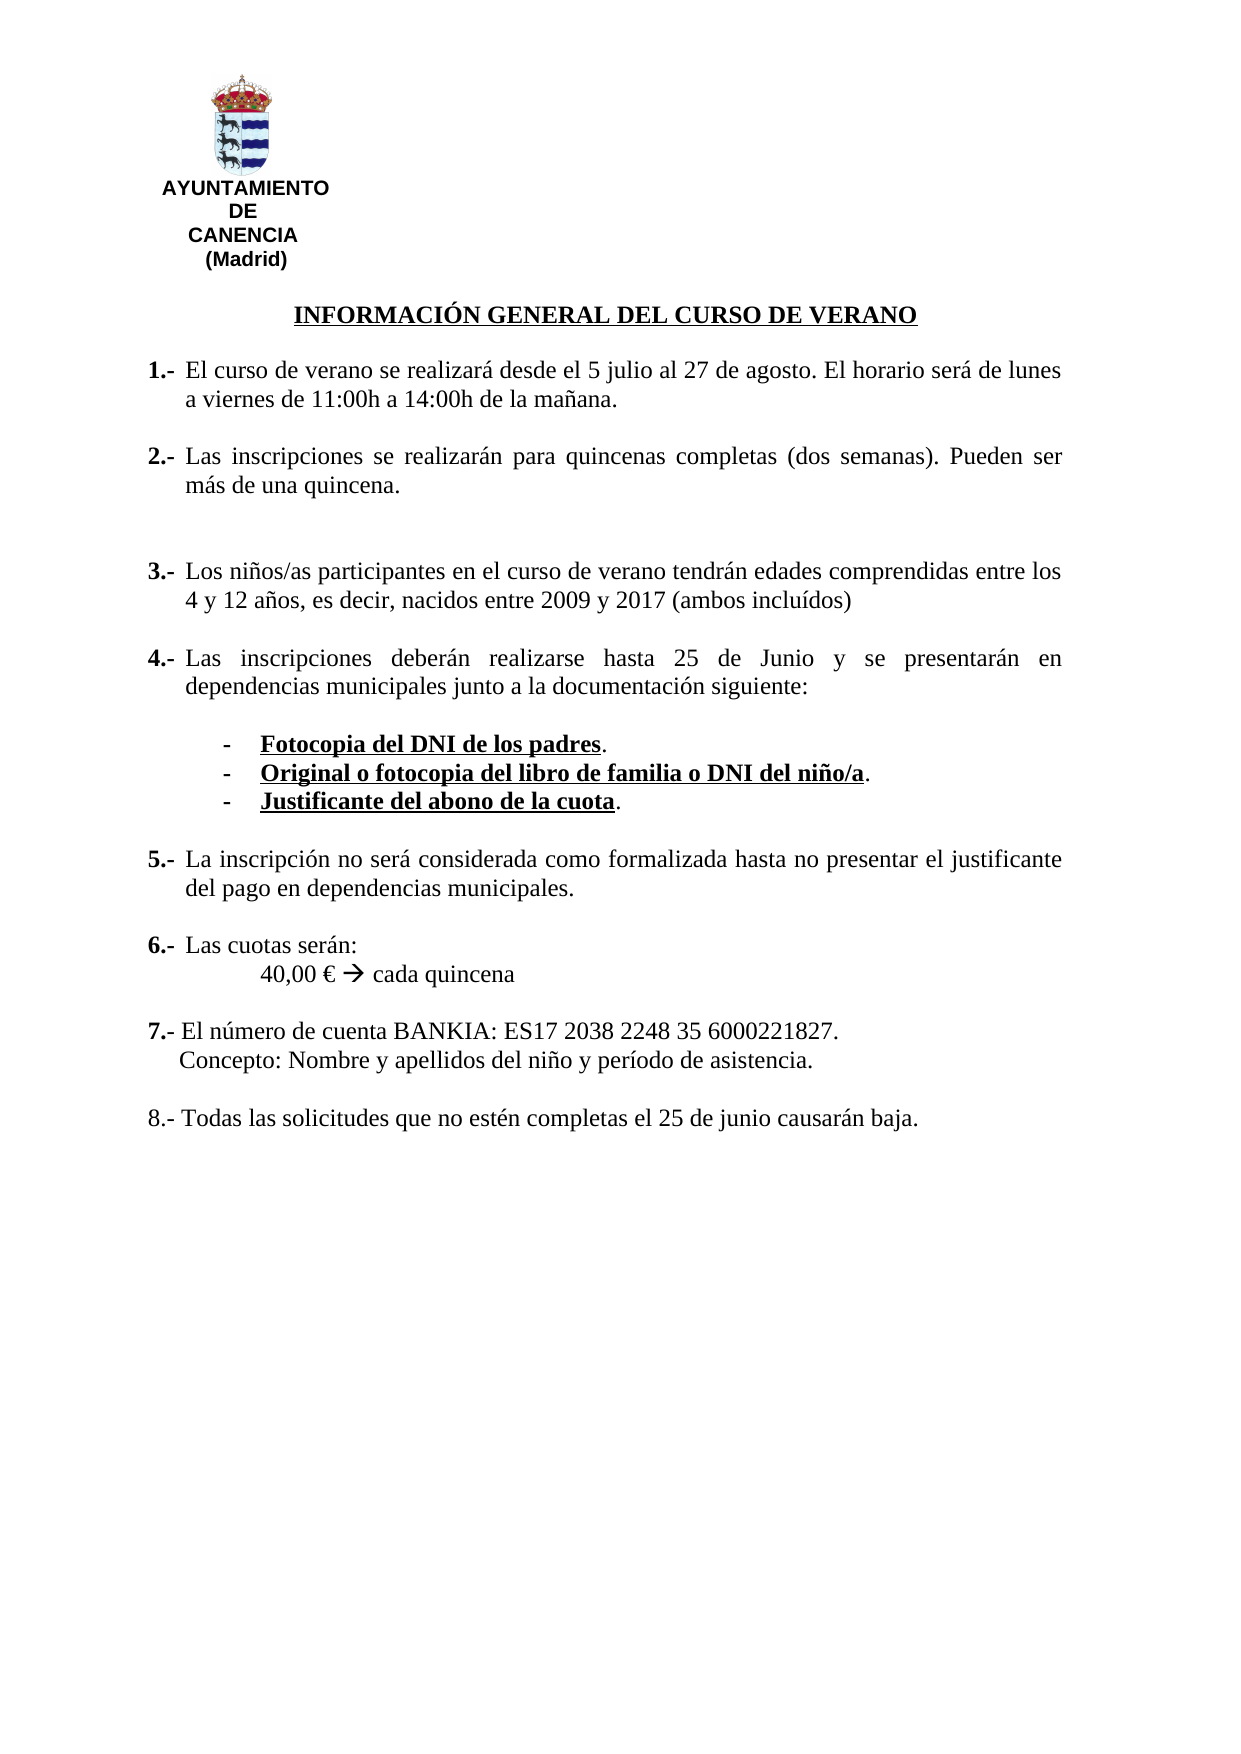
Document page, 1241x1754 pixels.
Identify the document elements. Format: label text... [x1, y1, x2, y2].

list Las inscripciones se realizarán para quincenas completas (dos semanas). Pueden ser más de una quincena. [148, 441, 1063, 499]
text Concepto: Nombre y apellidos del niño y período de asistencia. [148, 1045, 1063, 1074]
picture [210, 73, 273, 176]
list Los niños/as participantes en el curso de verano tendrán edades comprendidas entre los 4 y 12 años, es decir, nacidos entre 2009 y 2017 (ambos incluídos) [148, 556, 1063, 614]
list Justificante del abono de la cuota. [223, 786, 1063, 815]
list La inscripción no será considerada como formalizada hasta no presentar el justificante del pago en dependencias municipales. [148, 844, 1063, 901]
text 7.- El número de cuenta BANKIA: ES17 2038 2248 35 6000221827. [148, 988, 1063, 1045]
list El curso de verano se realizará desde el 5 julio al 27 de agosto. El horario será de lunes a viernes de 11:00h a 14:00h de la mañana. [148, 355, 1063, 413]
text 8.- Todas las solicitudes que no estén completas el 25 de junio causarán baja. [148, 1103, 1063, 1131]
list Original o fotocopia del libro de familia o DNI del niño/a. [223, 758, 1063, 786]
list Las cuotas serán: [148, 930, 1063, 959]
list Fotocopia del DNI de los padres. [223, 729, 1063, 758]
list Las inscripciones deberán realizarse hasta 25 de Junio y se presentarán en dependencias municipales junto a la documentación siguiente: [148, 643, 1063, 700]
text INFORMACIÓN GENERAL DEL CURSO DE VERANO [148, 300, 1063, 329]
text 40,00 € cada quincena [260, 959, 1063, 988]
